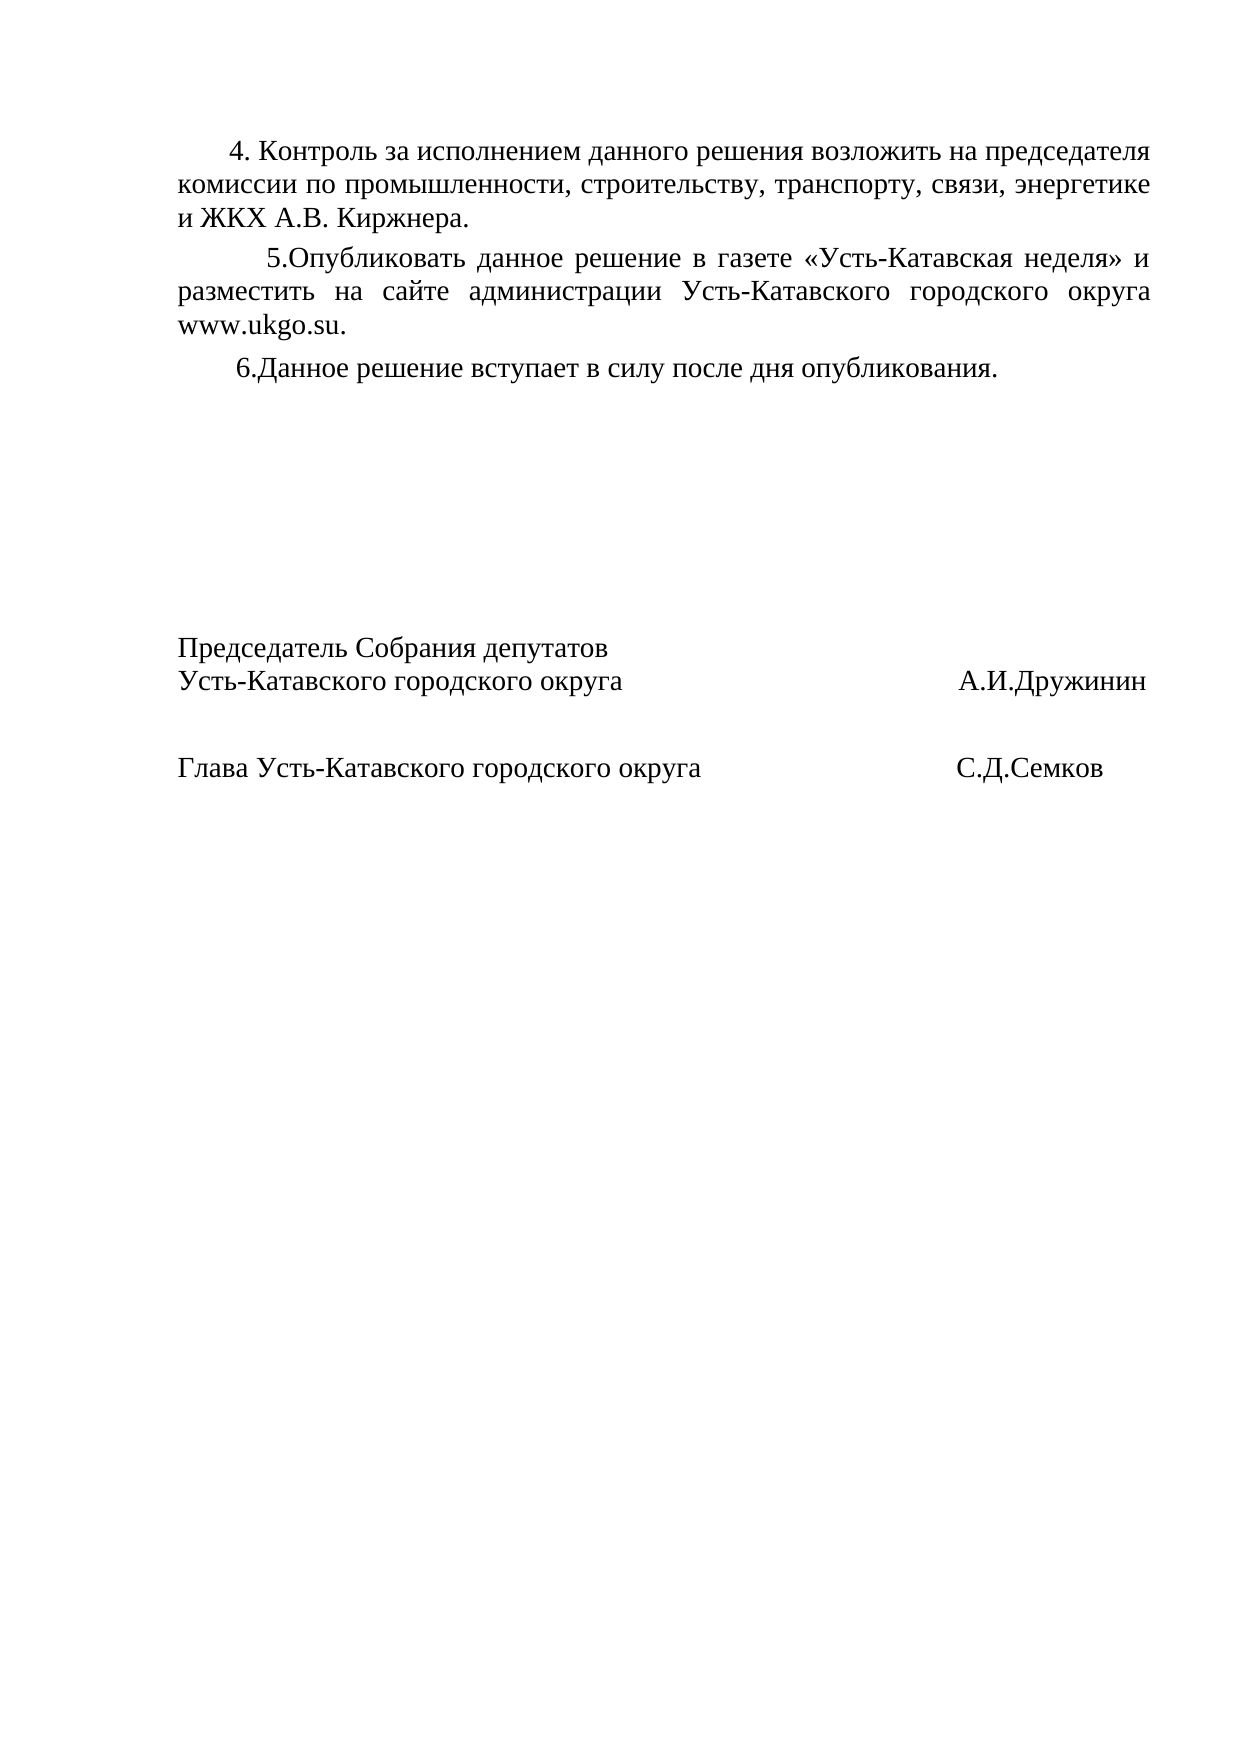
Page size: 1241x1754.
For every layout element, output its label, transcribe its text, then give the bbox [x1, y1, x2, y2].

text Председатель Собрания депутатов [177, 630, 1152, 663]
text 6.Данное решение вступает в силу после дня опубликования. [177, 350, 1152, 383]
text 5.Опубликовать данное решение в газете «Усть-Катавская неделя» и разместить на сайте администрации Усть-Катавского городского округа www.ukgo.su. [177, 240, 1152, 340]
text Глава Усть-Катавского городского округа С.Д.Семков [177, 750, 1152, 783]
text 4. Контроль за исполнением данного решения возложить на председателя комиссии по промышленности, строительству, транспорту, связи, энергетике и ЖКХ А.В. Киржнера. [177, 133, 1152, 233]
text Усть-Катавского городского округа А.И.Дружинин [177, 663, 1152, 697]
